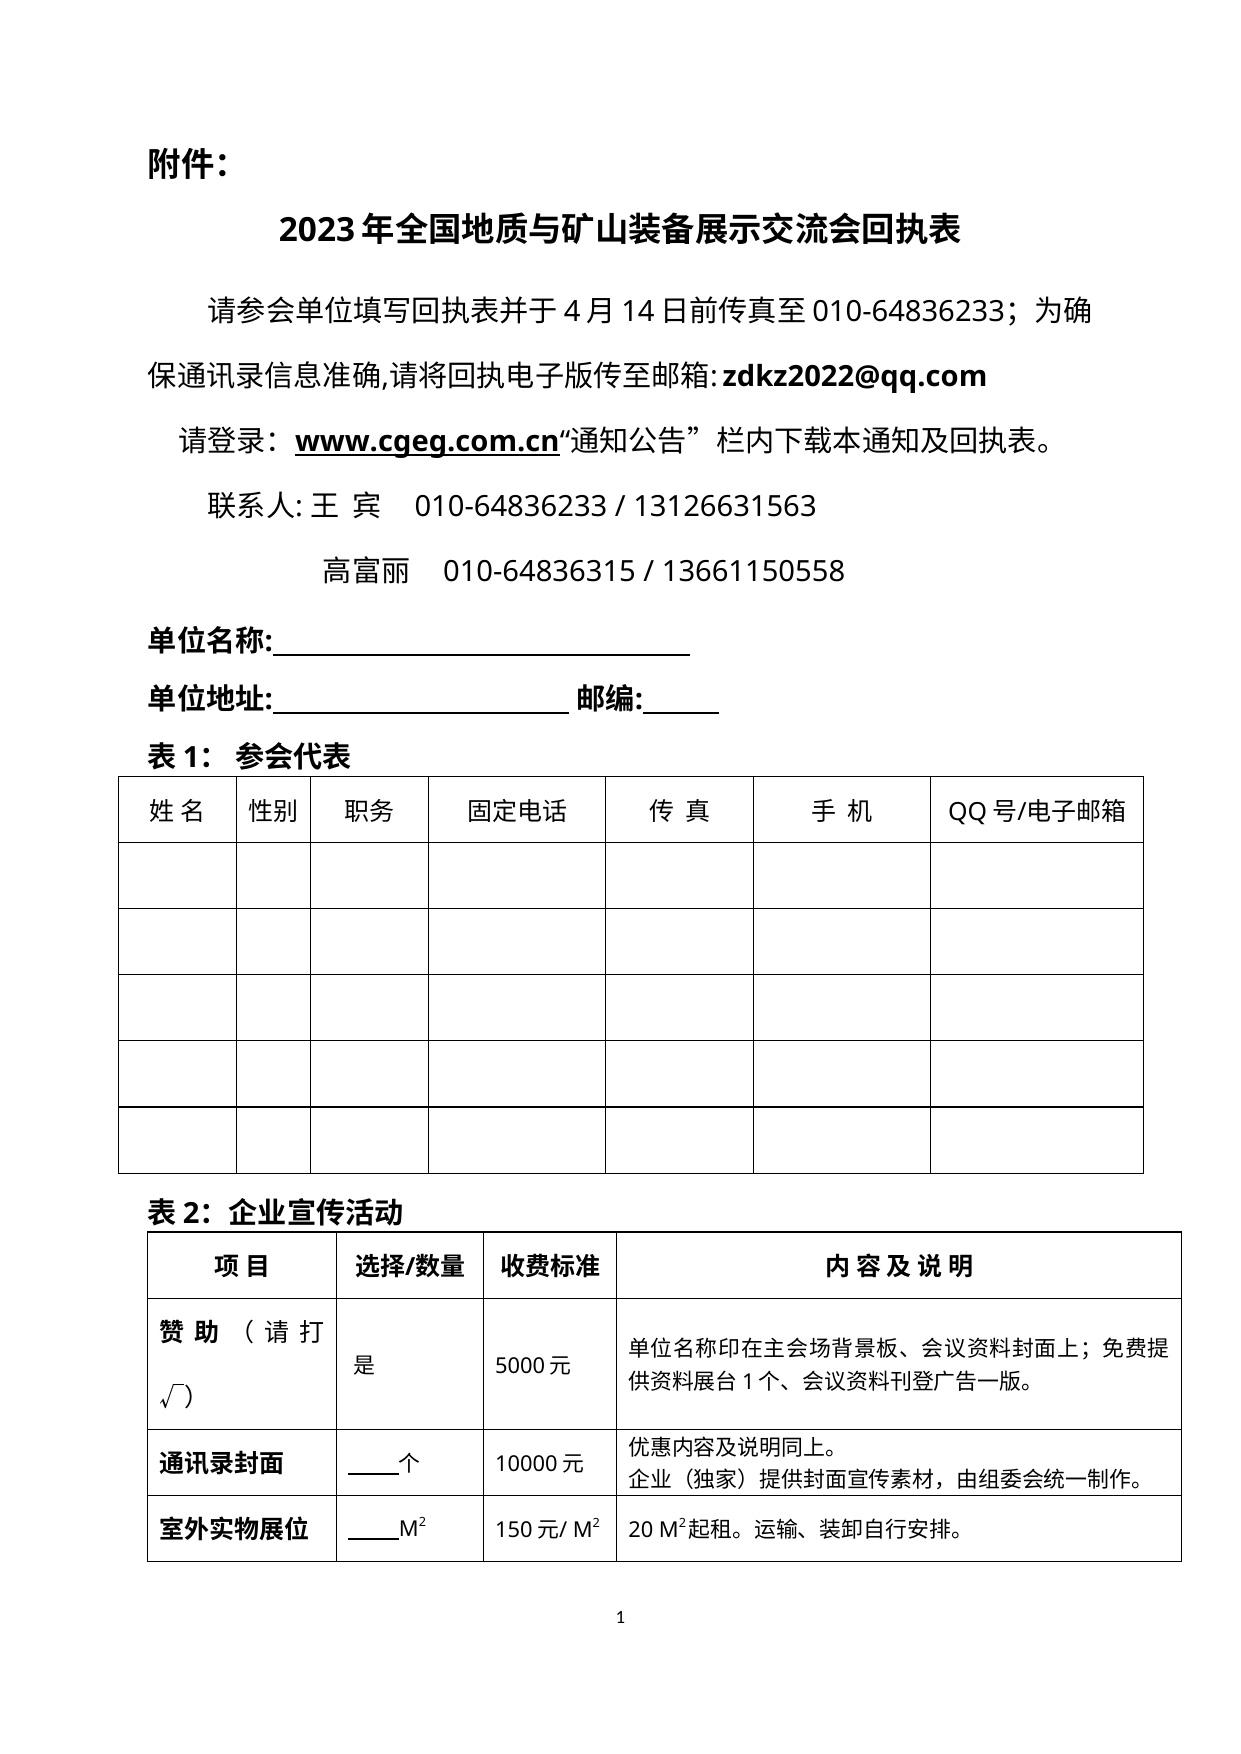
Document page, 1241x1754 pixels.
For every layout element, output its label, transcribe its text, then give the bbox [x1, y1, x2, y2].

table_cell [754, 975, 930, 1040]
text 2023年全国地质与矿山装备展示交流会回执表 [148, 195, 1092, 260]
table_cell [754, 909, 930, 974]
table_cell [931, 909, 1143, 974]
text 表1： 参会代表 [148, 734, 1092, 776]
table_cell [311, 843, 428, 908]
text 附件： [148, 130, 1092, 195]
table_cell [931, 1041, 1143, 1106]
table_cell [754, 843, 930, 908]
table_cell [606, 909, 753, 974]
table_cell [931, 1108, 1143, 1172]
table_cell 20 M2起租。运输、装卸自行安排。 [617, 1496, 1181, 1561]
table_cell [429, 1108, 605, 1172]
table_header 项 目 [148, 1233, 336, 1297]
table_cell [606, 1041, 753, 1106]
table_header 性别 [237, 777, 310, 842]
text 联系人: 王 宾 010-64836233 / 13126631563 [148, 471, 1092, 536]
table_cell 10000元 [484, 1430, 616, 1494]
table_cell [237, 843, 310, 908]
table_cell [311, 909, 428, 974]
table_cell [237, 975, 310, 1040]
text 单位名称: [148, 617, 1092, 660]
table_cell [119, 975, 236, 1040]
table_cell [931, 975, 1143, 1040]
table_cell [606, 1108, 753, 1172]
table_cell 5000元 [484, 1299, 616, 1428]
table_cell [237, 909, 310, 974]
table_cell 优惠内容及说明同上。 企业（独家）提供封面宣传素材，由组委会统一制作。 [617, 1430, 1181, 1494]
table_cell [429, 1041, 605, 1106]
table_cell 个 [337, 1430, 483, 1494]
table_header 内 容 及 说 明 [617, 1233, 1181, 1297]
table_header 收费标准 [484, 1233, 616, 1297]
table_cell [237, 1041, 310, 1106]
table_cell 150元/ M2 [484, 1496, 616, 1561]
table_cell 室外实物展位 [148, 1496, 336, 1561]
table_header 固定电话 [429, 777, 605, 842]
table_cell [119, 909, 236, 974]
text 表2：企业宣传活动 [148, 1190, 1092, 1231]
table_cell [311, 975, 428, 1040]
table_cell [606, 975, 753, 1040]
table_header 职务 [311, 777, 428, 842]
table_header 传 真 [606, 777, 753, 842]
table_cell [311, 1108, 428, 1172]
table_cell [931, 843, 1143, 908]
table_cell [429, 975, 605, 1040]
table_cell [119, 843, 236, 908]
table_cell [311, 1041, 428, 1106]
text 请参会单位填写回执表并于4月14日前传真至010-64836233；为确保通讯录信息准确,请将回执电子版传至邮箱: zdkz2022@qq.com [148, 276, 1092, 406]
table_cell [754, 1108, 930, 1172]
text 单位地址: 邮编: [148, 676, 1092, 718]
table_cell [606, 843, 753, 908]
table_header 选择/数量 [337, 1233, 483, 1297]
table_cell [119, 1041, 236, 1106]
text 请登录：www.cgeg.com.cn“通知公告”栏内下载本通知及回执表。 [148, 406, 1092, 471]
table_cell 赞助（请打√） [148, 1299, 336, 1428]
table_cell [119, 1108, 236, 1172]
table_header 手 机 [754, 777, 930, 842]
table_cell [429, 909, 605, 974]
table_cell [429, 843, 605, 908]
text 高富丽 010-64836315 / 13661150558 [148, 536, 1092, 601]
table_header 姓 名 [119, 777, 236, 842]
table_header QQ号/电子邮箱 [931, 777, 1143, 842]
table_cell [237, 1108, 310, 1172]
table_cell 单位名称印在主会场背景板、会议资料封面上；免费提供资料展台1个、会议资料刊登广告一版。 [617, 1299, 1181, 1428]
table_cell M2 [337, 1496, 483, 1561]
table_cell [754, 1041, 930, 1106]
table_cell 通讯录封面 [148, 1430, 336, 1494]
table_cell 是 [337, 1299, 483, 1428]
